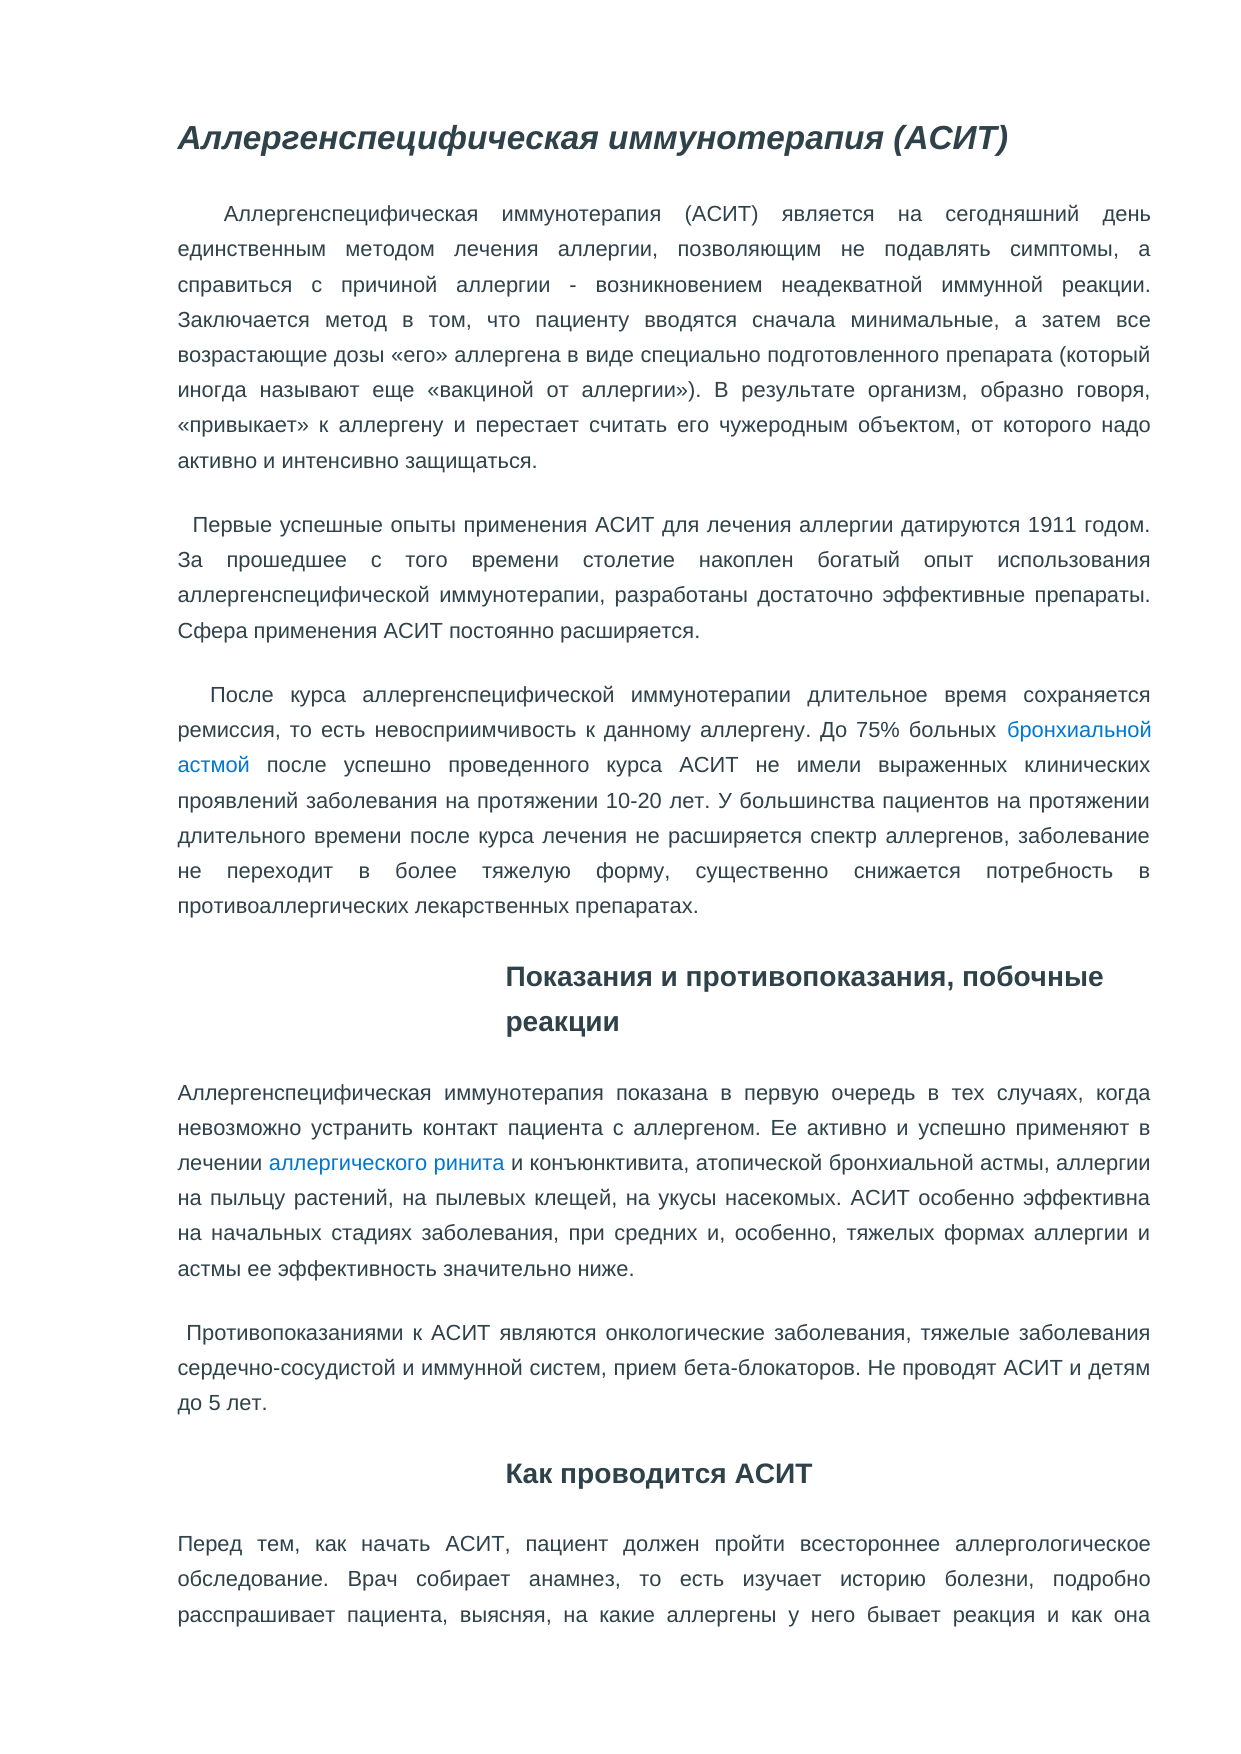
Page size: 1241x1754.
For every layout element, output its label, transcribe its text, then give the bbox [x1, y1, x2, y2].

text Показания и противопоказания, побочные реакции [505, 959, 1152, 1037]
text После курса аллергенспецифической иммунотерапии длительное время сохраняется ремиссия, то есть невосприимчивость к данному аллергену. До 75% больных бронхиальной астмой после успешно проведенного курса АСИТ не имели выраженных клинических проявлений заболевания на протяжении 10-20 лет. У большинства пациентов на протяжении длительного времени после курса лечения не расширяется спектр аллергенов, заболевание не переходит в более тяжелую форму, существенно снижается потребность в противоаллергических лекарственных препаратах. [177, 682, 1152, 918]
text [177, 1531, 1152, 1627]
text Аллергенспецифическая иммунотерапия (АСИТ) [177, 118, 1152, 157]
text Противопоказаниями к АСИТ являются онкологические заболевания, тяжелые заболевания сердечно-сосудистой и иммунной систем, прием бета-блокаторов. Не проводят АСИТ и детям до 5 лет. [177, 1320, 1152, 1415]
text Как проводится АСИТ [505, 1457, 1152, 1489]
text Первые успешные опыты применения АСИТ для лечения аллергии датируются 1911 годом. За прошедшее с того времени столетие накоплен богатый опыт использования аллергенспецифической иммунотерапии, разработаны достаточно эффективные препараты. Сфера применения АСИТ постоянно расширяется. [177, 512, 1152, 643]
text Аллергенспецифическая иммунотерапия (АСИТ) является на сегодняшний день единственным методом лечения аллергии, позволяющим не подавлять симптомы, а справиться с причиной аллергии - возникновением неадекватной иммунной реакции. Заключается метод в том, что пациенту вводятся сначала минимальные, а затем все возрастающие дозы «его» аллергена в виде специально подготовленного препарата (который иногда называют еще «вакциной от аллергии»). В результате организм, образно говоря, «привыкает» к аллергену и перестает считать его чужеродным объектом, от которого надо активно и интенсивно защищаться. [177, 201, 1152, 473]
text Аллергенспецифическая иммунотерапия показана в первую очередь в тех случаях, когда невозможно устранить контакт пациента с аллергеном. Ее активно и успешно применяют в лечении аллергического ринита и конъюнктивита, атопической бронхиальной астмы, аллергии на пыльцу растений, на пылевых клещей, на укусы насекомых. АСИТ особенно эффективна на начальных стадиях заболевания, при средних и, особенно, тяжелых формах аллергии и астмы ее эффективность значительно ниже. [177, 1079, 1152, 1281]
